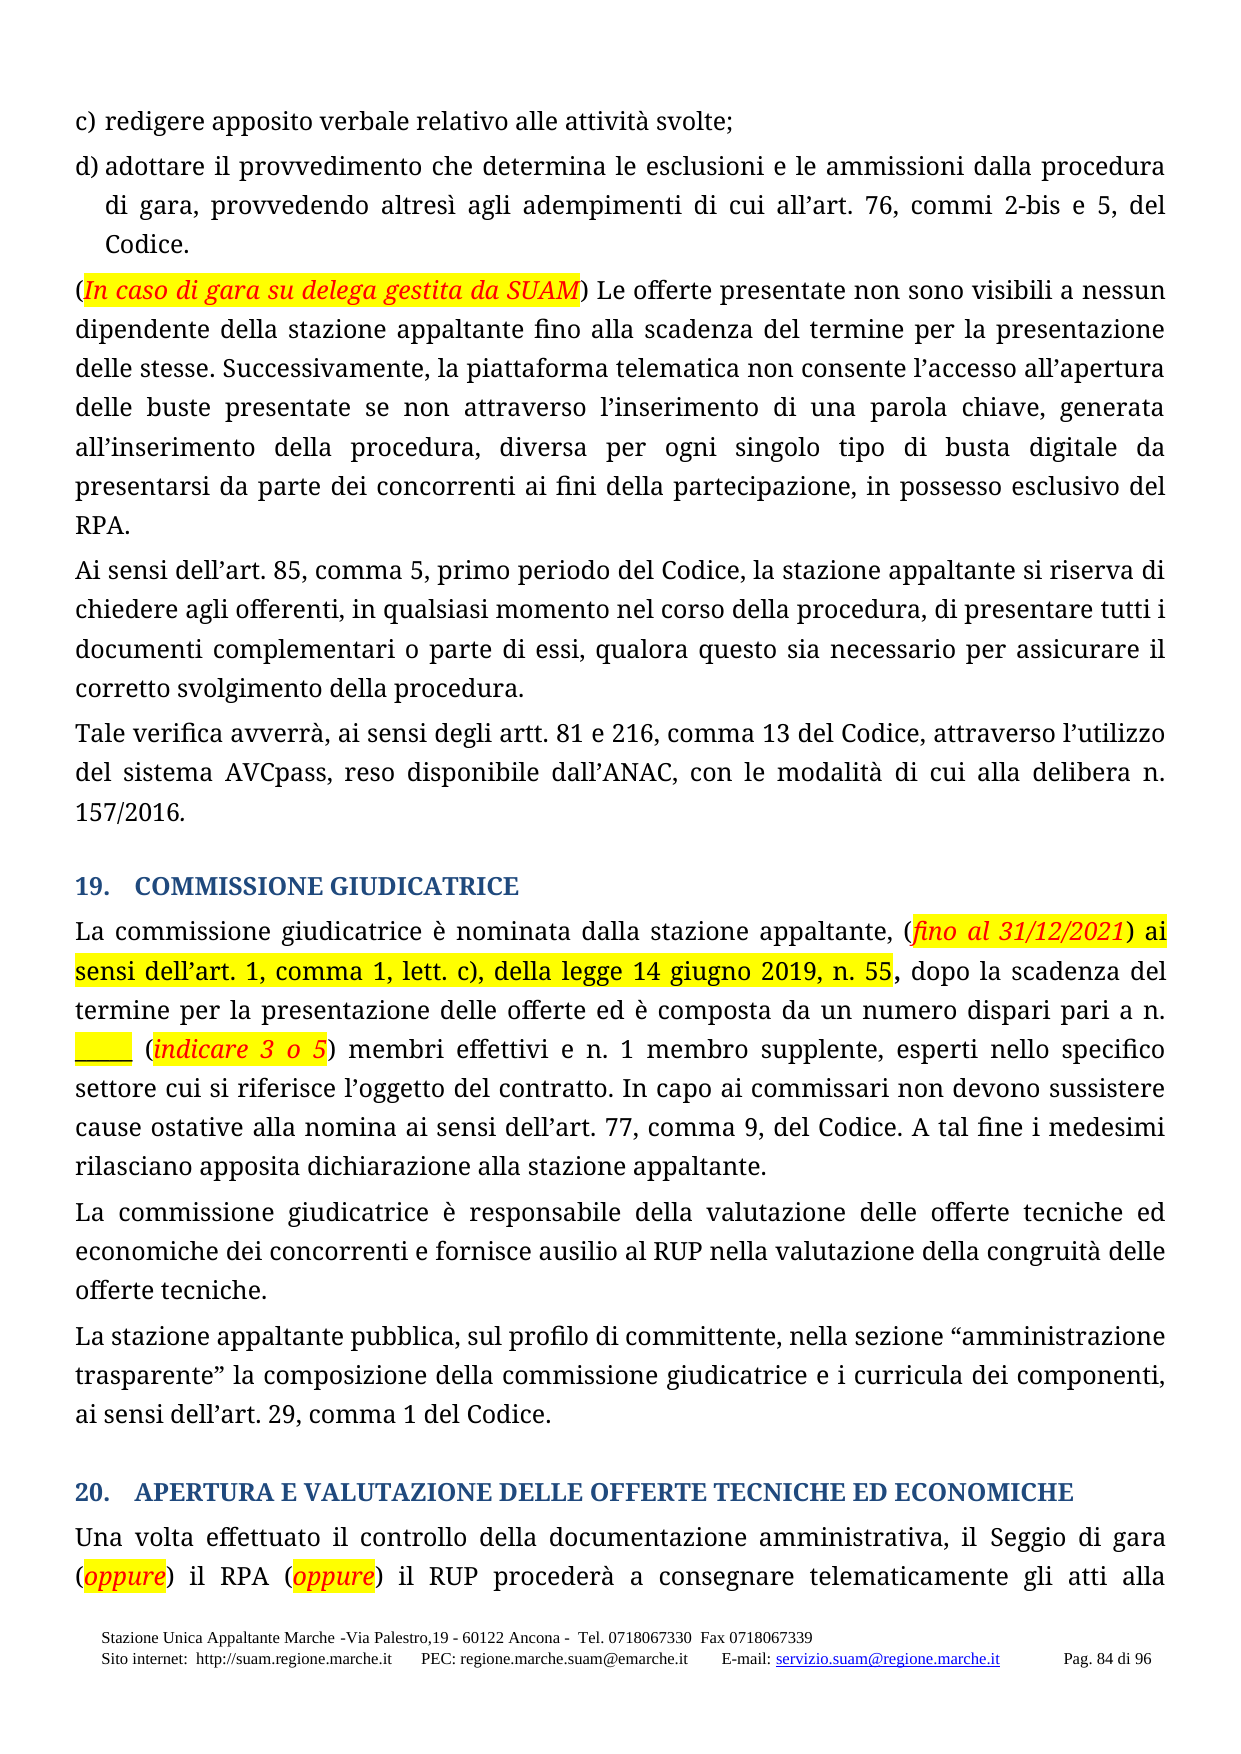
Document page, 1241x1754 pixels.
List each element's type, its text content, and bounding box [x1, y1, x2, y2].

text La commissione giudicatrice è nominata dalla stazione appaltante, (fino al 31/12/2021) ai sensi dell’art. 1, comma 1, lett. c), della legge 14 giugno 2019, n. 55, dopo la scadenza del termine per la presentazione delle offerte ed è composta da un numero dispari pari a n. _____ (indicare 3 o 5) membri effettivi e n. 1 membro supplente, esperti nello specifico settore cui si riferisce l’oggetto del contratto. In capo ai commissari non devono sussistere cause ostative alla nomina ai sensi dell’art. 77, comma 9, del Codice. A tal fine i medesimi rilasciano apposita dichiarazione alla stazione appaltante. [75, 914, 1167, 1183]
list redigere apposito verbale relativo alle attività svolte; [75, 103, 1167, 137]
list APERTURA E VALUTAZIONE DELLE OFFERTE TECNICHE ED ECONOMICHE [75, 1474, 1167, 1508]
text La commissione giudicatrice è responsabile della valutazione delle offerte tecniche ed economiche dei concorrenti e fornisce ausilio al RUP nella valutazione della congruità delle offerte tecniche. [75, 1194, 1167, 1307]
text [75, 1520, 1167, 1593]
list adottare il provvedimento che determina le esclusioni e le ammissioni dalla procedura di gara, provvedendo altresì agli adempimenti di cui all’art. 76, commi 2-bis e 5, del Codice. [75, 149, 1167, 261]
text Ai sensi dell’art. 85, comma 5, primo periodo del Codice, la stazione appaltante si riserva di chiedere agli offerenti, in qualsiasi momento nel corso della procedura, di presentare tutti i documenti complementari o parte di essi, qualora questo sia necessario per assicurare il corretto svolgimento della procedura. [75, 553, 1167, 704]
text Tale verifica avverrà, ai sensi degli artt. 81 e 216, comma 13 del Codice, attraverso l’utilizzo del sistema AVCpass, reso disponibile dall’ANAC, con le modalità di cui alla delibera n. 157/2016. [75, 716, 1167, 828]
text (In caso di gara su delega gestita da SUAM) Le offerte presentate non sono visibili a nessun dipendente della stazione appaltante fino alla scadenza del termine per la presentazione delle stesse. Successivamente, la piattaforma telematica non consente l’accesso all’apertura delle buste presentate se non attraverso l’inserimento di una parola chiave, generata all’inserimento della procedura, diversa per ogni singolo tipo di busta digitale da presentarsi da parte dei concorrenti ai fini della partecipazione, in possesso esclusivo del RPA. [75, 273, 1167, 542]
list COMMISSIONE GIUDICATRICE [75, 869, 1167, 903]
text La stazione appaltante pubblica, sul profilo di committente, nella sezione “amministrazione trasparente” la composizione della commissione giudicatrice e i curricula dei componenti, ai sensi dell’art. 29, comma 1 del Codice. [75, 1318, 1167, 1431]
